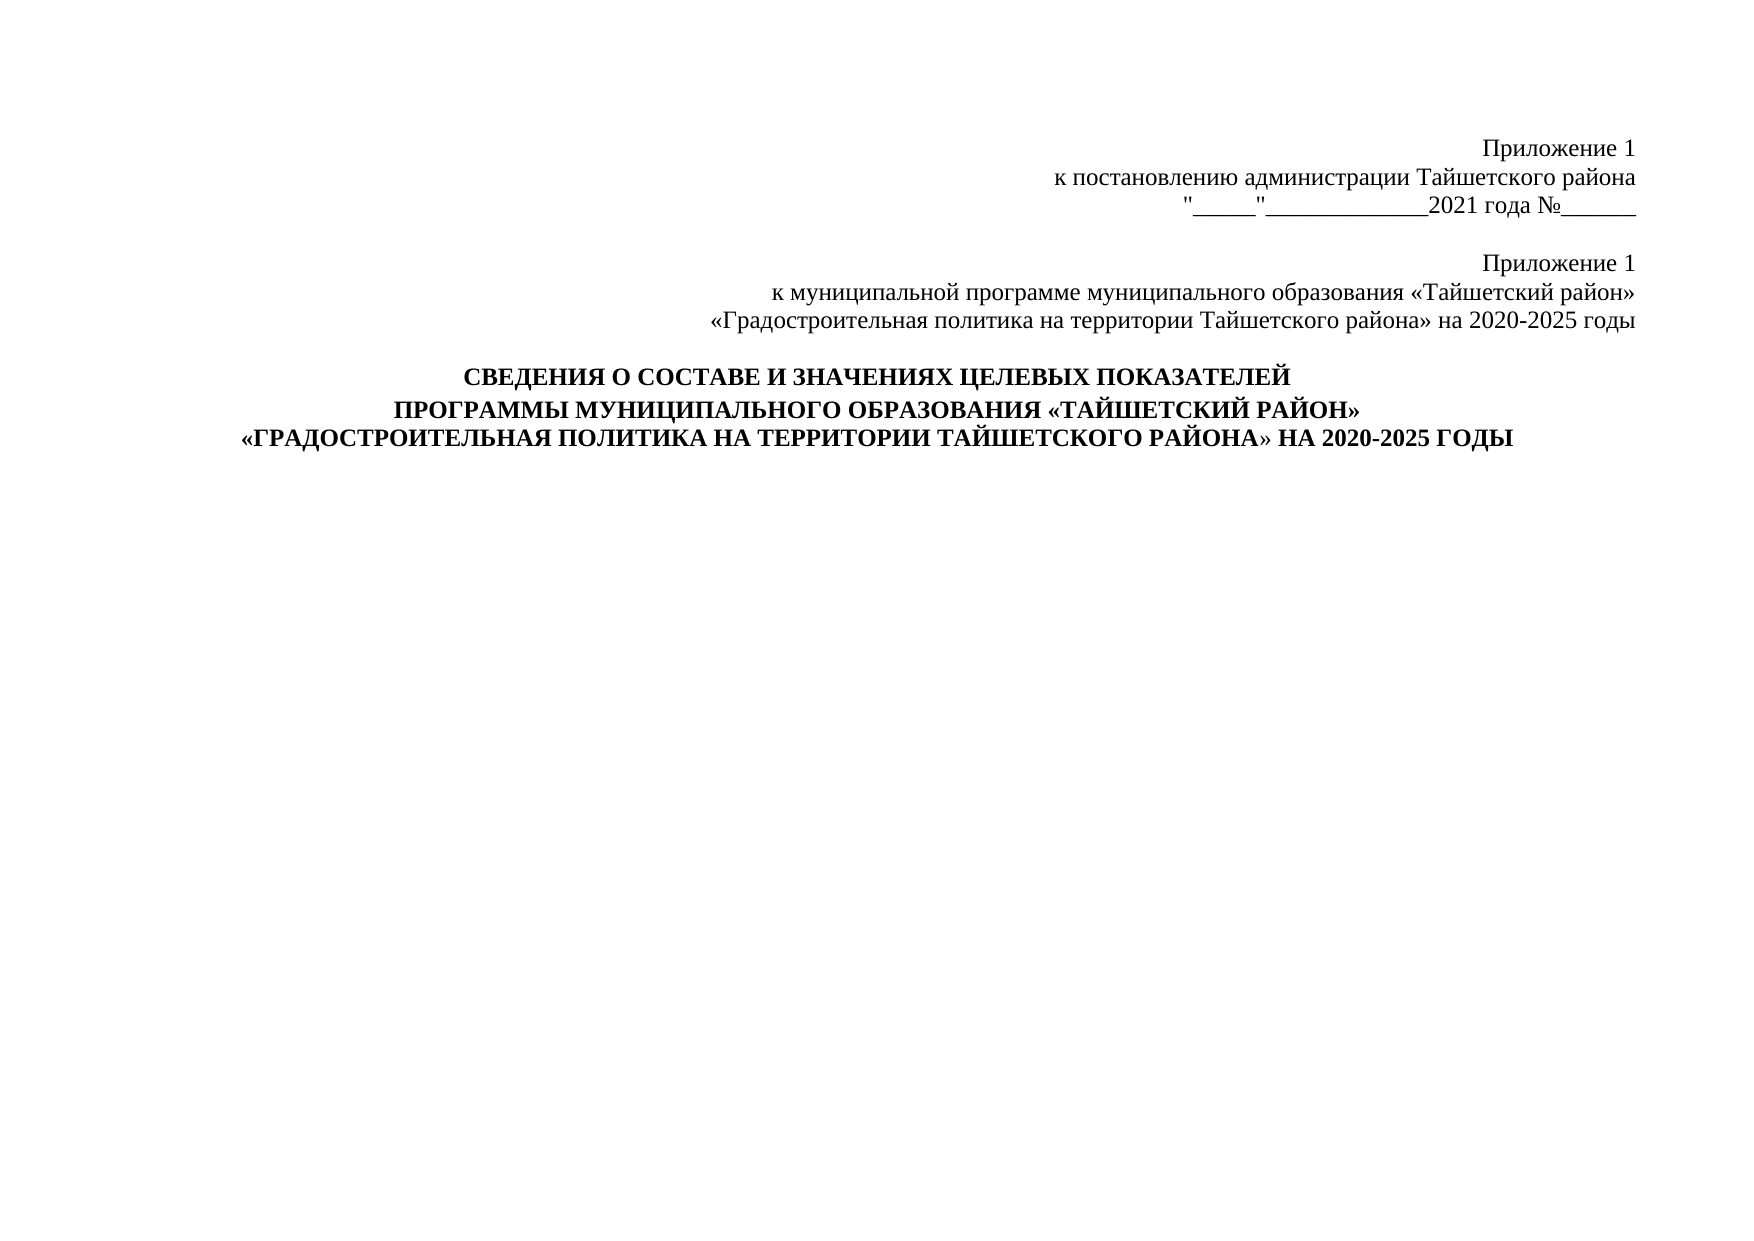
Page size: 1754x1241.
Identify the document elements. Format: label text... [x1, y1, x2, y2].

text «Градостроительная политика на территории Тайшетского района» на 2020-2025 годы [118, 305, 1636, 334]
text Приложение 1 [118, 248, 1636, 277]
text «ГРАДОСТРОИТЕЛЬНАЯ ПОЛИТИКА НА ТЕРРИТОРИИ ТАЙШЕТСКОГО РАЙОНА» НА 2020-2025 ГОДЫ [118, 423, 1636, 452]
text СВЕДЕНИЯ О СОСТАВЕ И ЗНАЧЕНИЯХ ЦЕЛЕВЫХ ПОКАЗАТЕЛЕЙ [118, 362, 1636, 391]
text ПРОГРАММЫ МУНИЦИПАЛЬНОГО ОБРАЗОВАНИЯ «ТАЙШЕТСКИЙ РАЙОН» [118, 395, 1636, 423]
text к постановлению администрации Тайшетского района [118, 162, 1636, 190]
text к муниципальной программе муниципального образования «Тайшетский район» [118, 277, 1636, 305]
text "_____"_____________2021 года №______ [118, 190, 1636, 219]
text Приложение 1 [118, 133, 1636, 162]
